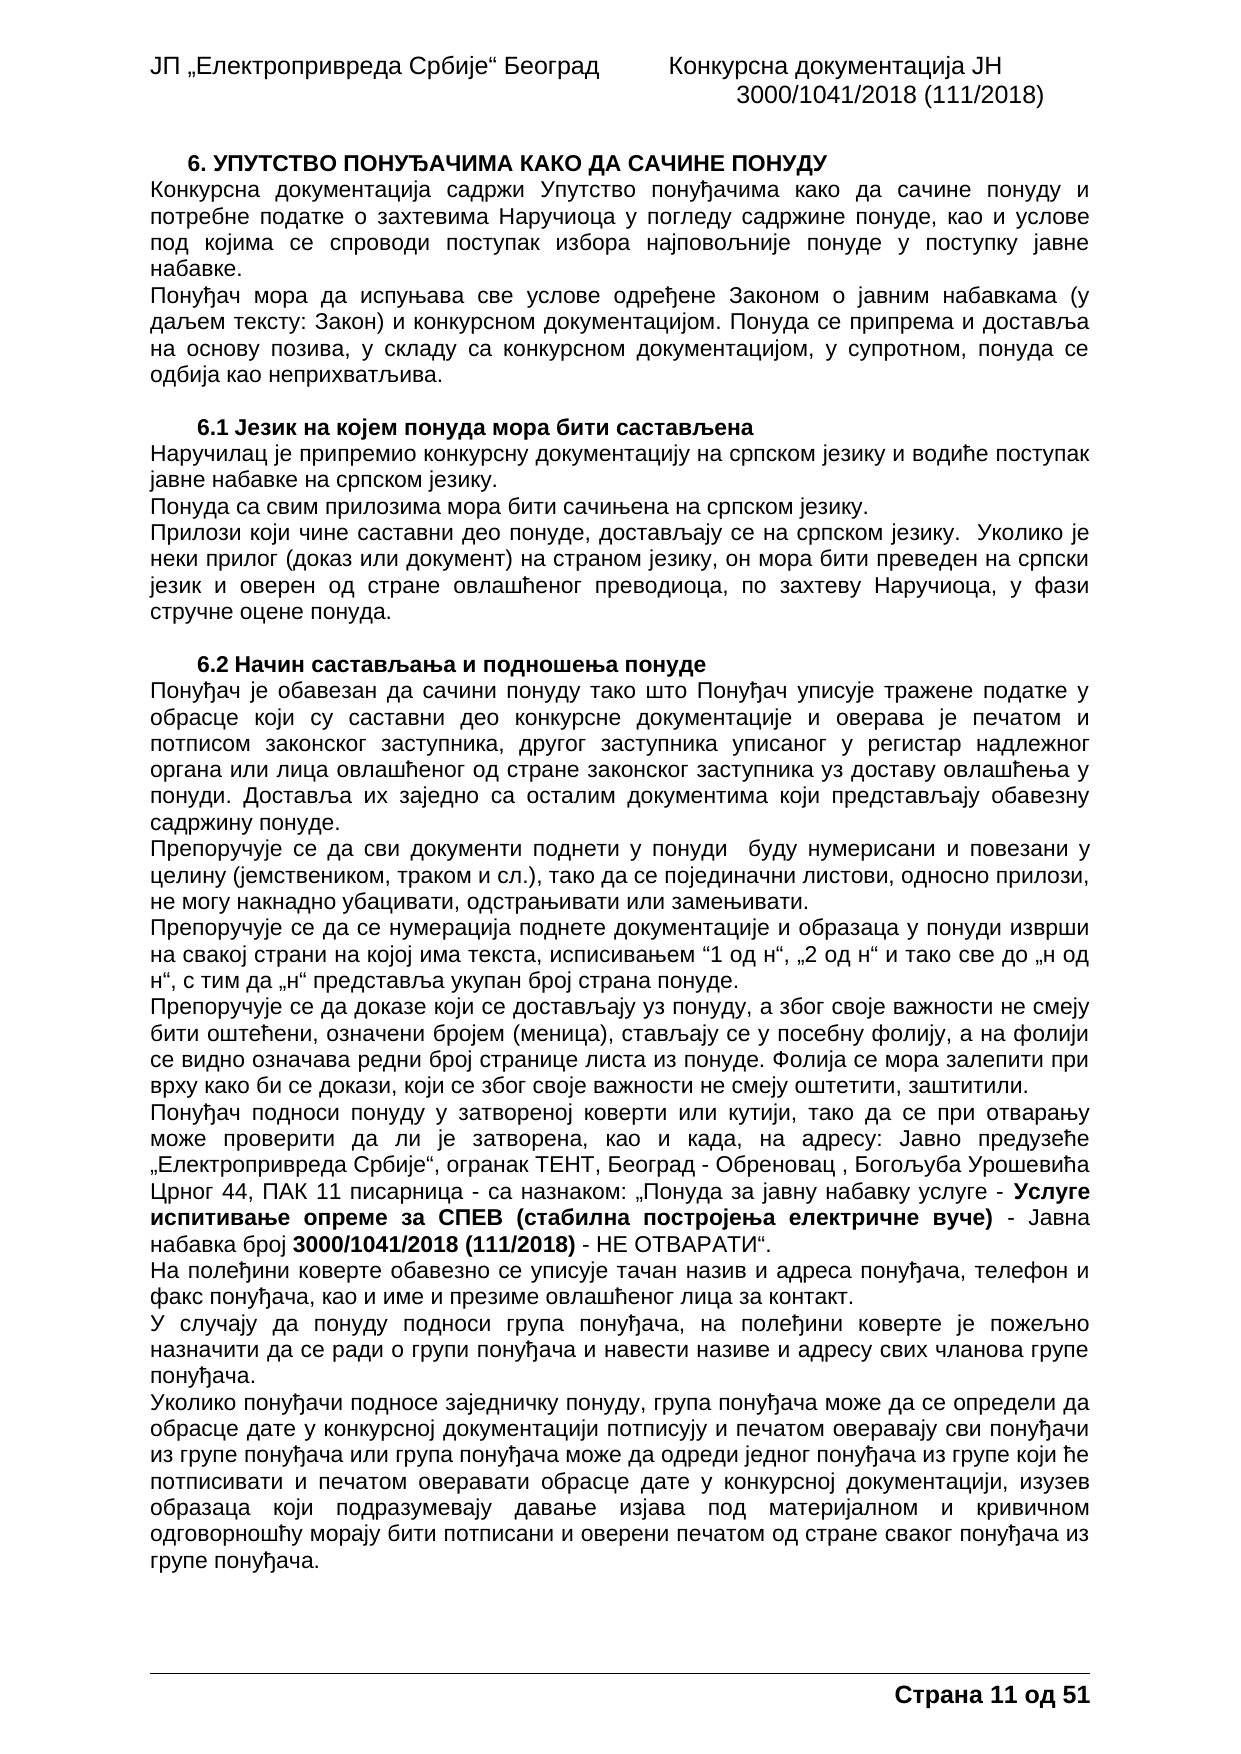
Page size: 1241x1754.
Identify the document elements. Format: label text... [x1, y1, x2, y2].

text Препоручује се да се нумерација поднете документације и образаца у понуди изврши на свакоj страни на којој има текста, исписивањем “1 од н“, „2 од н“ и тако све до „н од н“, с тим да „н“ представља укупан број страна понуде. [150, 914, 1090, 993]
text Понуда са свим прилозима мора бити сачињена на српском језику. [150, 493, 1090, 519]
text Понуђач је обавезан да сачини понуду тако што Понуђач уписује тражене податке у обрасце који су саставни део конкурсне документације и оверава је печатом и потписом законског заступника, другог заступника уписаног у регистар надлежног органа или лица овлашћеног од стране законског заступника уз доставу овлашћења у понуди. Доставља их заједно са осталим документима који представљају обавезну садржину понуде. [150, 677, 1090, 835]
text Прилози који чине саставни део понуде, достављају се на српском језику. Уколико је неки прилог (доказ или документ) на страном језику, он мора бити преведен на српски језик и оверен од стране овлашћеног преводиоца, по захтеву Наручиоца, у фази стручне оцене понуда. [150, 519, 1090, 624]
text Понуђач мора да испуњава све услове одређене Законом о јавним набавкама (у даљем тексту: Закон) и конкурсном документацијом. Понуда се припрема и доставља на основу позива, у складу са конкурсном документацијом, у супротном, понуда се одбија као неприхватљива. [150, 282, 1090, 387]
text На полеђини коверте обавезно се уписује тачан назив и адреса понуђача, телефон и факс понуђача, као и име и презиме овлашћеног лица за контакт. [150, 1257, 1090, 1309]
text У случају да понуду подноси група понуђача, на полеђини коверте је пожељно назначити да се ради о групи понуђача и навести називе и адресу свих чланова групе понуђача. [150, 1309, 1090, 1389]
text Наручилац је припремио конкурсну документацију на српском језику и водиће поступак јавне набавке на српском језику. [150, 440, 1090, 493]
list Начин састављања и подношења понуде [197, 651, 1090, 677]
text 6. УПУТСТВО ПОНУЂАЧИМА КАКО ДА САЧИНЕ ПОНУДУ [187, 150, 1090, 176]
list Језик на којем понуда мора бити састављена [197, 413, 1090, 440]
text Понуђач подноси понуду у затвореној коверти или кутији, тако да се при отварању може проверити да ли је затворена, као и када, на адресу: Јавно предузеће „Електропривреда Србије“, огранак ТЕНТ, Београд - Обреновац , Богољуба Урошевића Црног 44, ПАК 11 писарница - са назнаком: „Понуда за јавну набавку услуге - Услуге испитивање опреме за СПЕВ (стабилна постројења електричне вуче) - Јавна набавка број 3000/1041/2018 (111/2018) - НЕ ОТВАРАТИ“. [150, 1099, 1090, 1257]
text Препоручује се да сви документи поднети у понуди буду нумерисани и повезани у целину (јемствеником, траком и сл.), тако да се појединачни листови, односно прилози, не могу накнадно убацивати, одстрањивати или замењивати. [150, 835, 1090, 914]
text Уколико понуђачи подносе заједничку понуду, група понуђача може да се определи да обрасце дате у конкурсној документацији потписују и печатом оверавају сви понуђачи из групе понуђача или група понуђача може да одреди једног понуђача из групе који ће потписивати и печатом оверавати обрасце дате у конкурсној документацији, изузев образаца који подразумевају давање изјава под материјалном и кривичном одговорношћу морају бити потписани и оверени печатом од стране сваког понуђача из групе понуђача. [150, 1389, 1090, 1573]
text Препоручује се да доказе који се достављају уз понуду, а због своје важности не смеју бити оштећени, означени бројем (меница), стављају се у посебну фолију, а на фолији се видно означава редни број странице листа из понуде. Фолија се мора залепити при врху како би се докази, који се због своје важности не смеју оштетити, заштитили. [150, 993, 1090, 1099]
text Конкурсна документација садржи Упутство понуђачима како да сачине понуду и потребне податке о захтевима Наручиоца у погледу садржине понуде, као и услове под којима се спроводи поступак избора најповољније понуде у поступку јавне набавке. [150, 176, 1090, 282]
